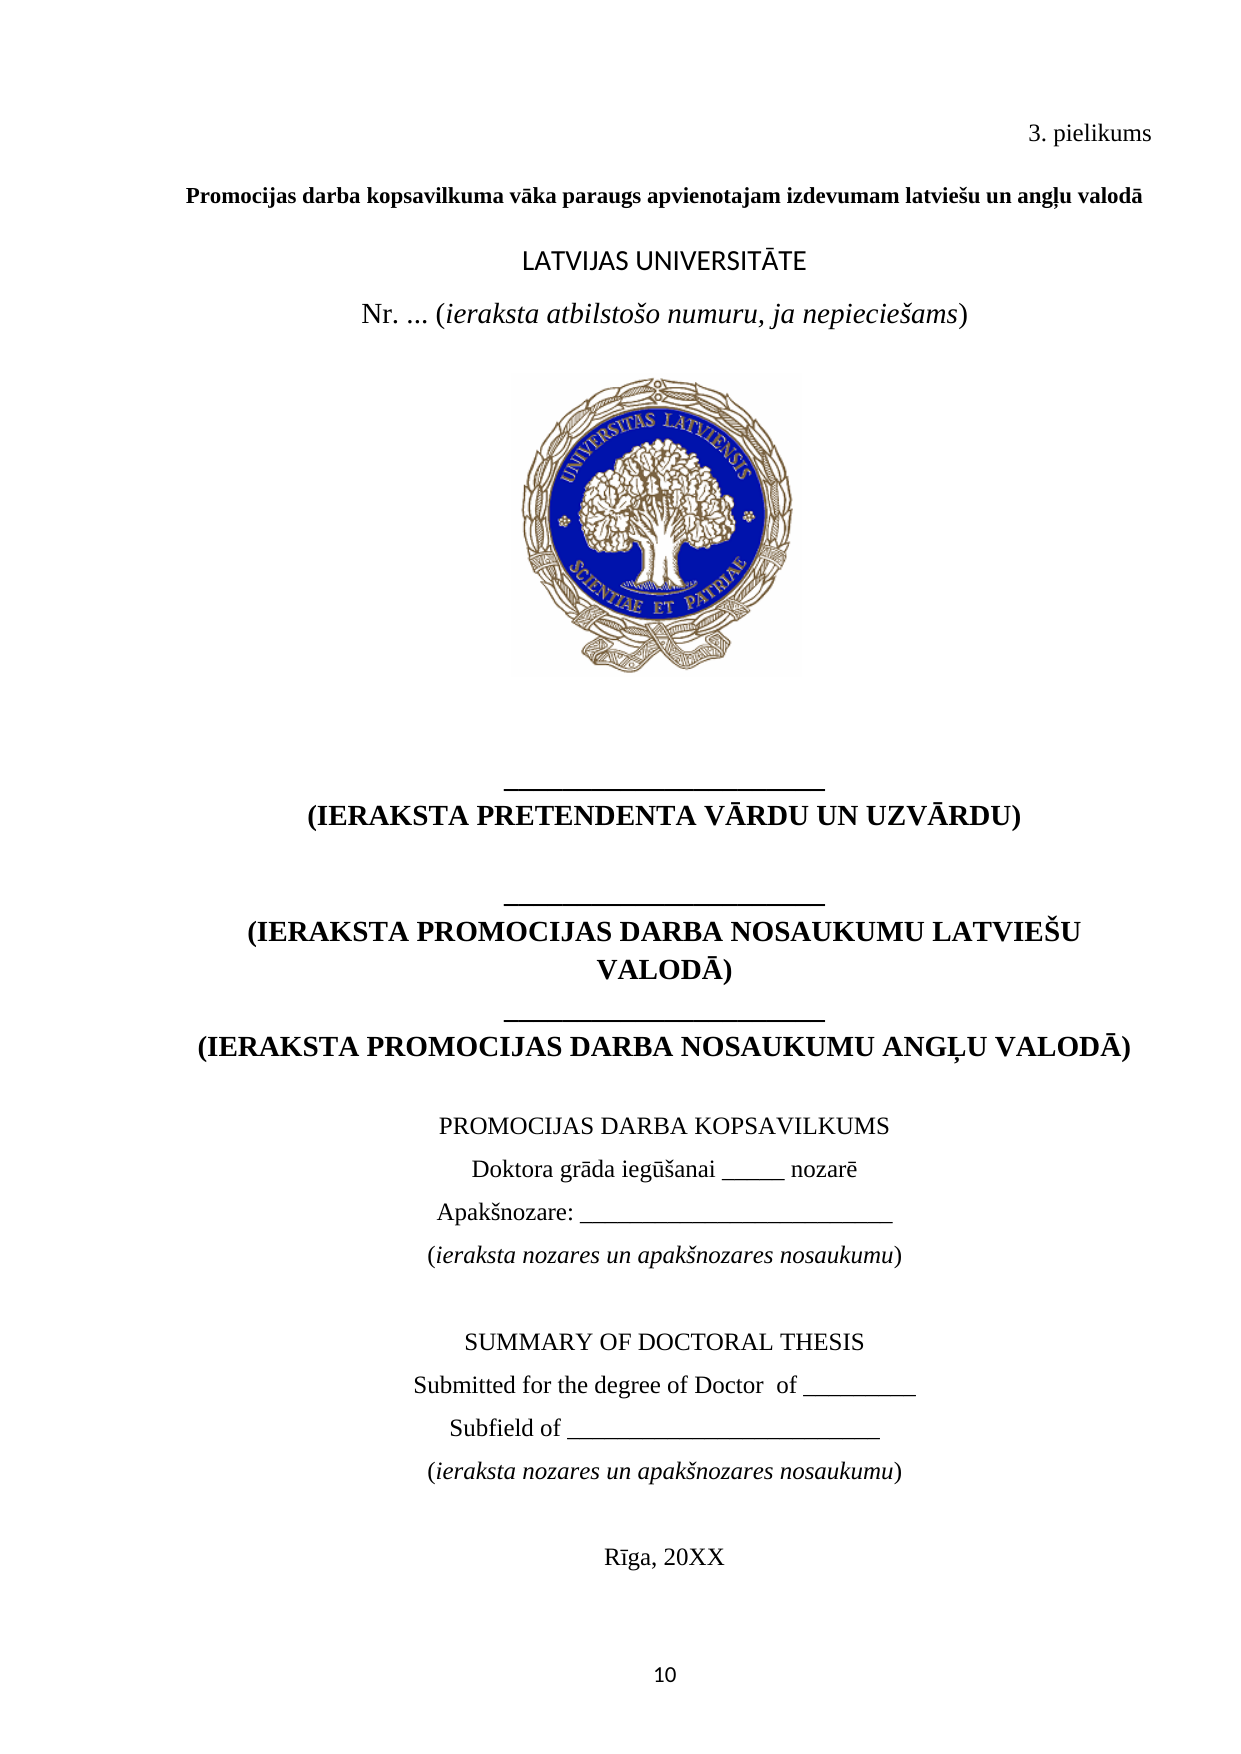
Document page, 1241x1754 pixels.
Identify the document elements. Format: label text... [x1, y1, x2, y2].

text LATVIJAS UNIVERSITĀTE [177, 242, 1152, 278]
text Promocijas darba kopsavilkuma vāka paraugs apvienotajam izdevumam latviešu un angļu valodā [177, 182, 1152, 208]
text Promocijas darba kopsavilkums [177, 1111, 1152, 1140]
text Subfield of _________________________ [177, 1413, 1152, 1442]
text (ieraksta pretendenta vārdu un uzvārdu) [177, 798, 1152, 832]
text ______________________ [177, 991, 1152, 1024]
text (ieraksta nozares un apakšnozares nosaukumu) [177, 1456, 1152, 1485]
text ______________________ [177, 760, 1152, 793]
text (ieraksta promocijas darba nosaukumu latviešu valodā) [177, 914, 1152, 986]
text Submitted for the degree of Doctor of _________ [177, 1370, 1152, 1399]
text Doktora grāda iegūšanai _____ nozarē [177, 1154, 1152, 1183]
text Nr. ... (ieraksta atbilstošo numuru, ja nepieciešams) [177, 296, 1152, 329]
text ______________________ [177, 875, 1152, 909]
text Apakšnozare: _________________________ [177, 1197, 1152, 1226]
text 3. pielikums [252, 118, 1152, 147]
text (ieraksta promocijas darba nosaukumu Angļu valodā) [177, 1029, 1152, 1063]
text Rīga, 20XX [177, 1542, 1152, 1571]
text Summary OF DOCTORAL THESIS [177, 1327, 1152, 1356]
text (ieraksta nozares un apakšnozares nosaukumu) [177, 1241, 1152, 1269]
